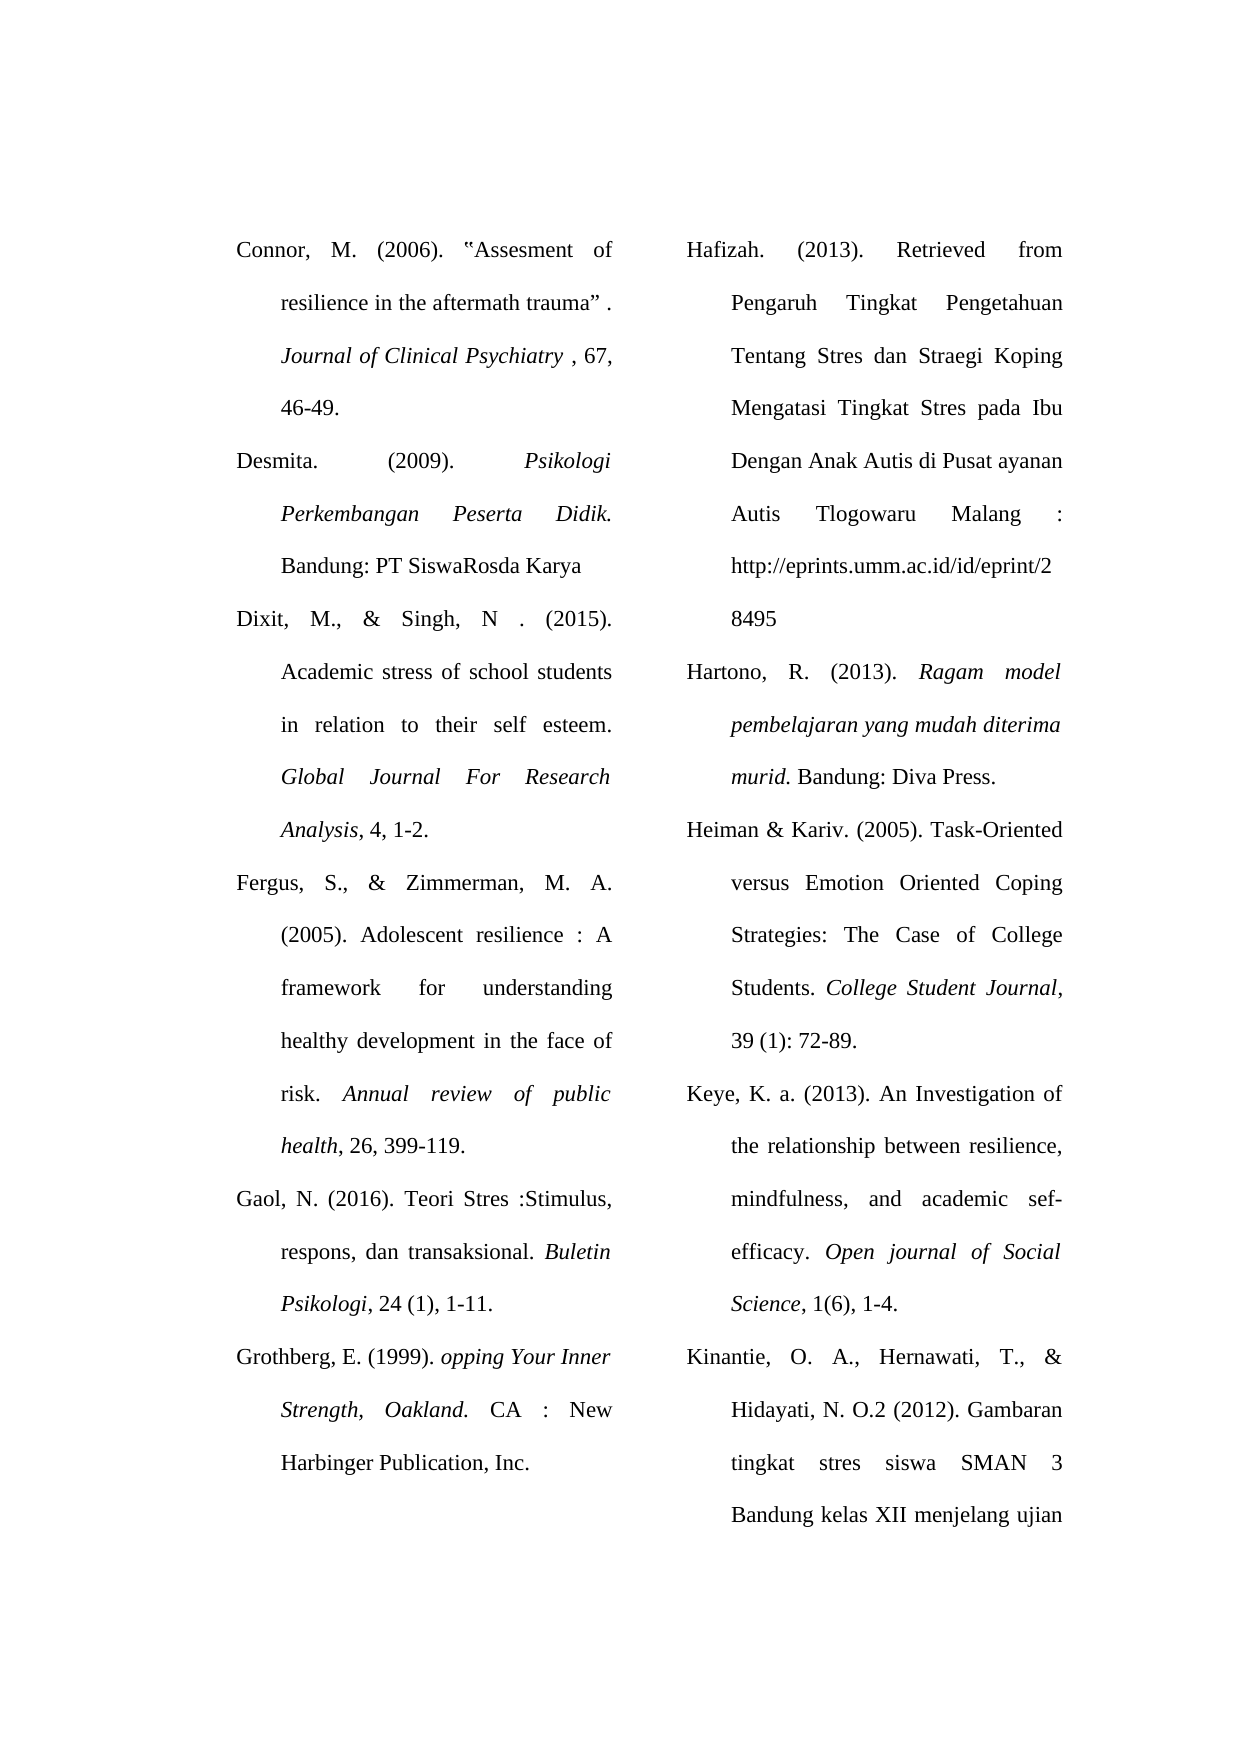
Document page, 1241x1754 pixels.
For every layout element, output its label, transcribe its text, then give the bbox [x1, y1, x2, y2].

text Hafizah. (2013). Retrieved from Pengaruh Tingkat Pengetahuan Tentang Stres dan Straegi Koping Mengatasi Tingkat Stres pada Ibu Dengan Anak Autis di Pusat ayanan Autis Tlogowaru Malang : http://eprints.umm.ac.id/id/eprint/28495 [686, 236, 1063, 632]
text Fergus, S., & Zimmerman, M. A. (2005). Adolescent resilience : A framework for understanding healthy development in the face of risk. Annual review of public health, 26, 399-119. [236, 869, 613, 1159]
text Connor, M. (2006). ‟Assesment of resilience in the aftermath trauma” . Journal of Clinical Psychiatry , 67, 46-49. [236, 236, 613, 421]
text Gaol, N. (2016). Teori Stres :Stimulus, respons, dan transaksional. Buletin Psikologi, 24 (1), 1-11. [236, 1185, 613, 1317]
text Desmita. (2009). Psikologi Perkembangan Peserta Didik. Bandung: PT SiswaRosda Karya [236, 447, 613, 579]
text Hartono, R. (2013). Ragam model pembelajaran yang mudah diterima murid. Bandung: Diva Press. [686, 658, 1063, 790]
text Heiman & Kariv. (2005). Task-Oriented versus Emotion Oriented Coping Strategies: The Case of College Students. College Student Journal, 39 (1): 72-89. [686, 816, 1063, 1053]
text Dixit, M., & Singh, N . (2015). Academic stress of school students in relation to their self esteem. Global Journal For Research Analysis, 4, 1-2. [236, 605, 613, 842]
text Grothberg, E. (1999). opping Your Inner Strength, Oakland. CA : New Harbinger Publication, Inc. [236, 1343, 613, 1475]
text Keye, K. a. (2013). An Investigation of the relationship between resilience, mindfulness, and academic sef-efficacy. Open journal of Social Science, 1(6), 1-4. [686, 1079, 1063, 1317]
